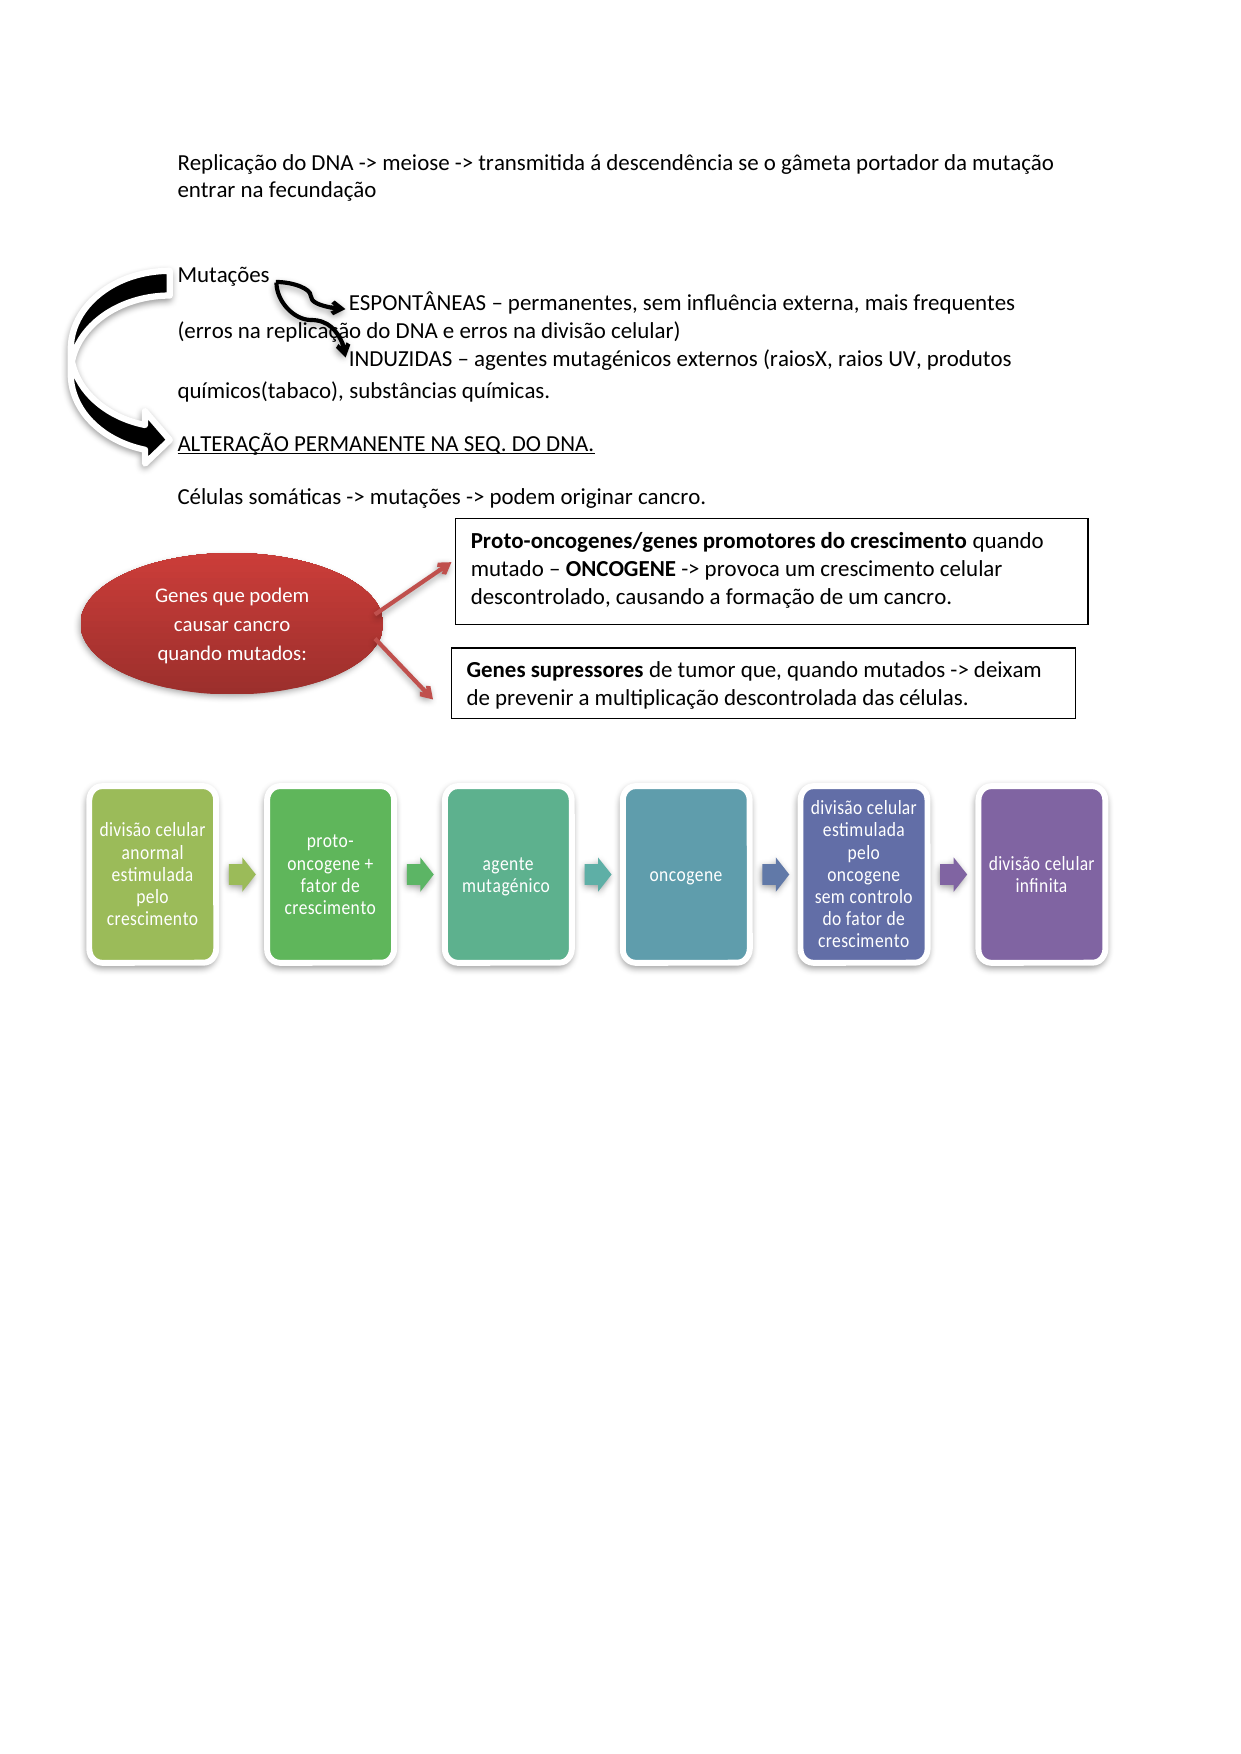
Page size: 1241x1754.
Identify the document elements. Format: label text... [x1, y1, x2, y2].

text Mutações [177, 260, 1063, 288]
text ALTERAÇÃO PERMANENTE NA SEQ. DO DNA. [177, 429, 1063, 457]
text ESPONTÂNEAS – permanentes, sem influência externa, mais frequentes (erros na replicação do DNA e erros na divisão celular) [312, 288, 1063, 344]
text INDUZIDAS – agentes mutagénicos externos (raiosX, raios UV, produtos químicos(tabaco), substâncias químicas. [177, 344, 1063, 404]
text Células somáticas -> mutações -> podem originar cancro. [177, 482, 1063, 510]
text ESPONTÂNEAS – permanentes, sem influência externa, mais frequentes (erros na replicação do DNA e erros na divisão celular) [177, 288, 332, 344]
text Replicação do DNA -> meiose -> transmitida á descendência se o gâmeta portador da mutação entrar na fecundação [177, 148, 1063, 204]
